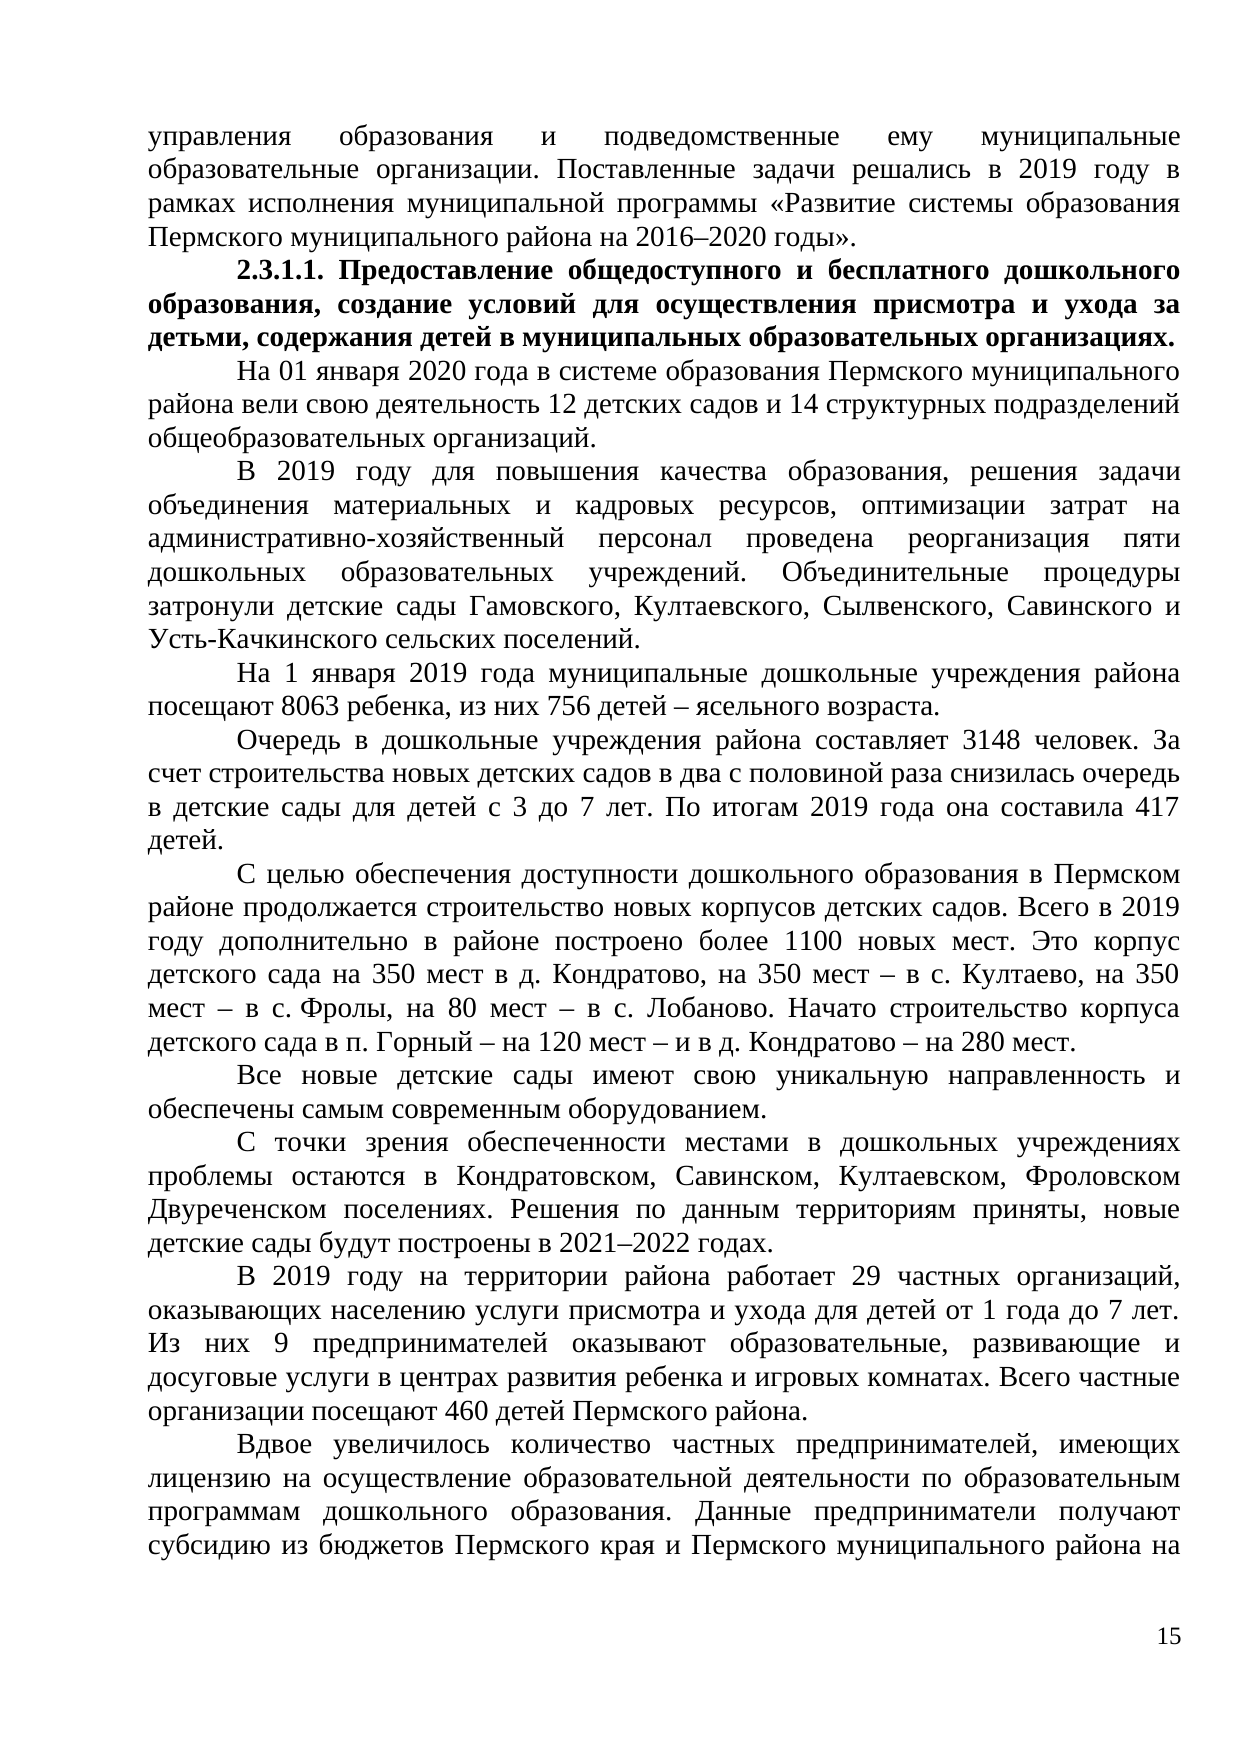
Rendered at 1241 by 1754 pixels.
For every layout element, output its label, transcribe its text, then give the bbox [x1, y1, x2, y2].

text Все новые детские сады имеют свою уникальную направленность и обеспечены самым современным оборудованием. [148, 1057, 1181, 1124]
text Очередь в дошкольные учреждения района составляет 3148 человек. За счет строительства новых детских садов в два с половиной раза снизилась очередь в детские сады для детей с 3 до 7 лет. По итогам 2019 года она составила 417 детей. [148, 722, 1181, 856]
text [148, 1426, 1181, 1560]
text На 1 января 2019 года муниципальные дошкольные учреждения района посещают 8063 ребенка, из них 756 детей – ясельного возраста. [148, 655, 1181, 722]
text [148, 118, 1181, 252]
text 2.3.1.1. Предоставление общедоступного и бесплатного дошкольного образования, создание условий для осуществления присмотра и ухода за детьми, содержания детей в муниципальных образовательных организациях. [148, 252, 1181, 353]
text С целью обеспечения доступности дошкольного образования в Пермском районе продолжается строительство новых корпусов детских садов. Всего в 2019 году дополнительно в районе построено более 1100 новых мест. Это корпус детского сада на 350 мест в д. Кондратово, на 350 мест – в с. Култаево, на 350 мест – в с. Фролы, на 80 мест – в с. Лобаново. Начато строительство корпуса детского сада в п. Горный – на 120 мест – и в д. Кондратово – на 280 мест. [148, 856, 1181, 1057]
text В 2019 году на территории района работает 29 частных организаций, оказывающих населению услуги присмотра и ухода для детей от 1 года до 7 лет. Из них 9 предпринимателей оказывают образовательные, развивающие и досуговые услуги в центрах развития ребенка и игровых комнатах. Всего частные организации посещают 460 детей Пермского района. [148, 1258, 1181, 1426]
text На 01 января 2020 года в системе образования Пермского муниципального района вели свою деятельность 12 детских садов и 14 структурных подразделений общеобразовательных организаций. [148, 353, 1181, 453]
text С точки зрения обеспеченности местами в дошкольных учреждениях проблемы остаются в Кондратовском, Савинском, Култаевском, Фроловском Двуреченском поселениях. Решения по данным территориям приняты, новые детские сады будут построены в 2021–2022 годах. [148, 1124, 1181, 1258]
text В 2019 году для повышения качества образования, решения задачи объединения материальных и кадровых ресурсов, оптимизации затрат на административно-хозяйственный персонал проведена реорганизация пяти дошкольных образовательных учреждений. Объединительные процедуры затронули детские сады Гамовского, Култаевского, Сылвенского, Савинского и Усть-Качкинского сельских поселений. [148, 453, 1181, 655]
